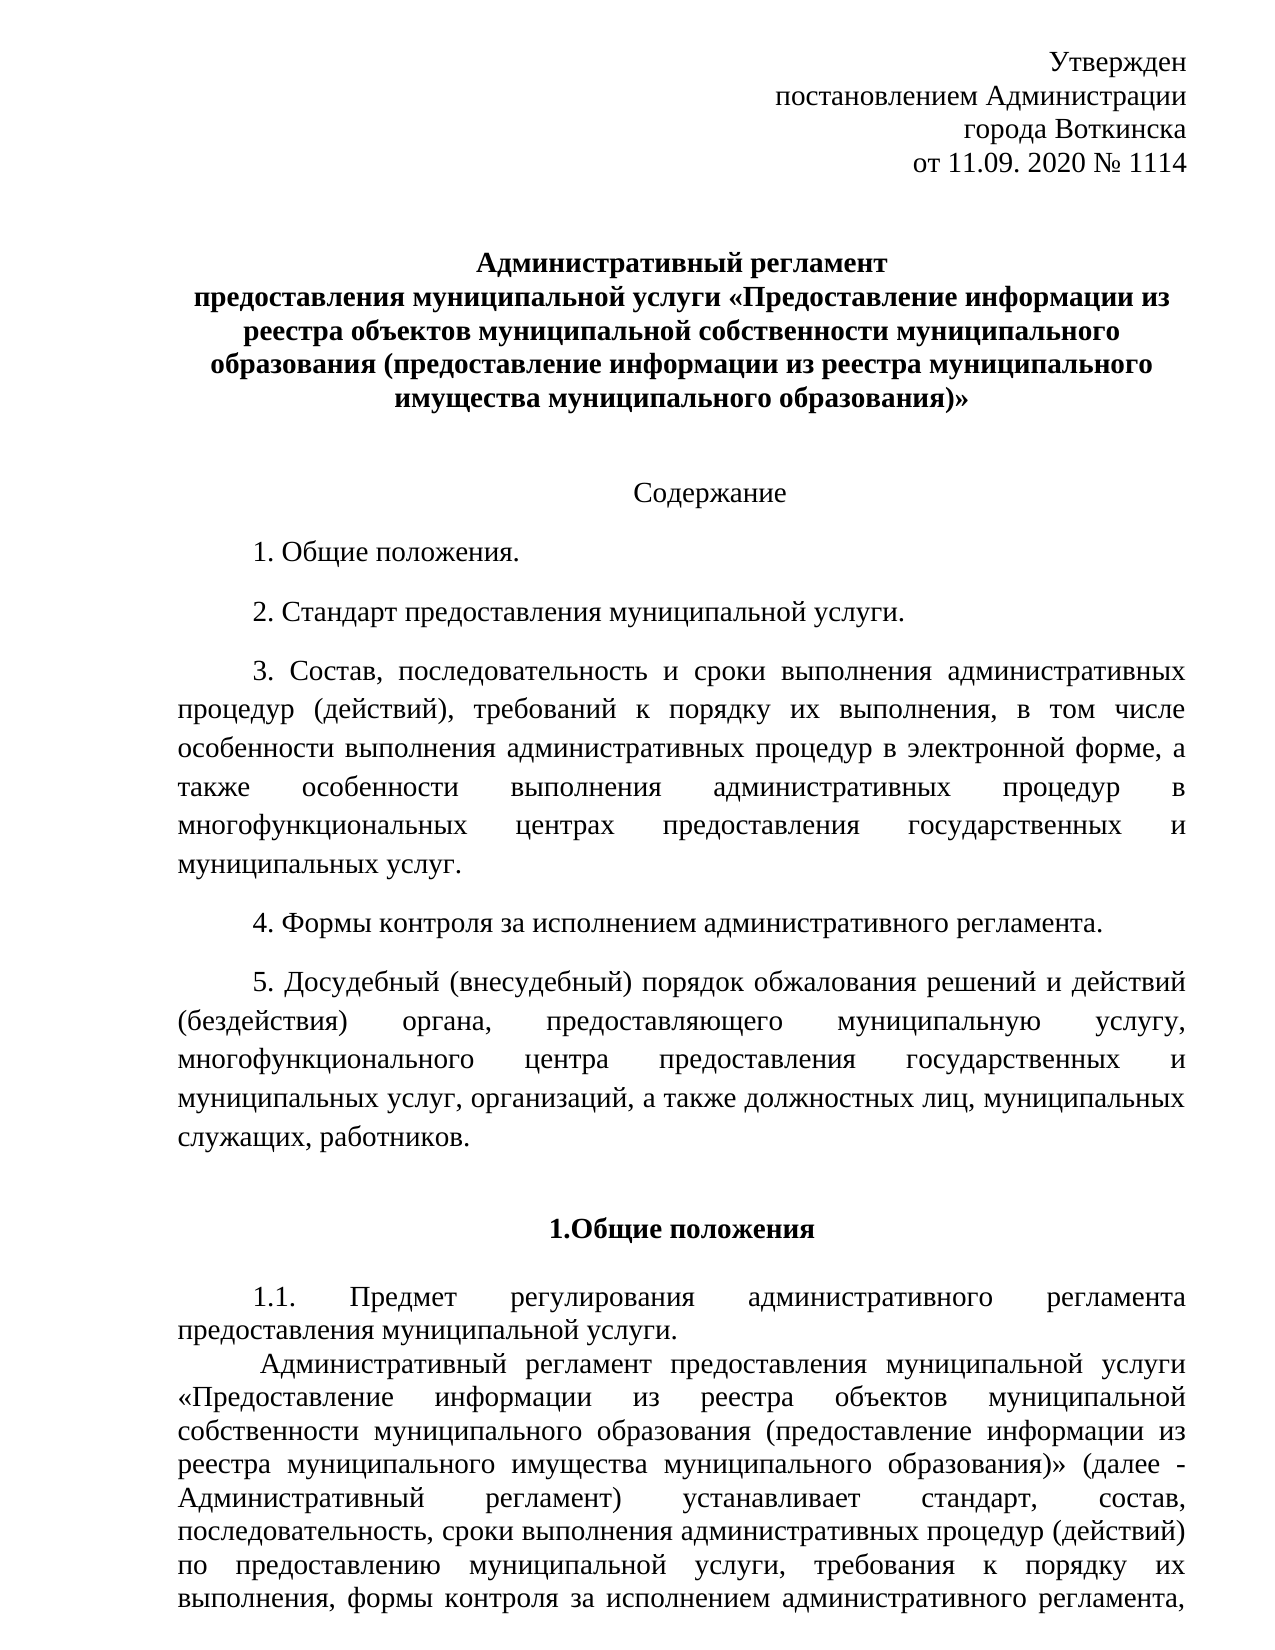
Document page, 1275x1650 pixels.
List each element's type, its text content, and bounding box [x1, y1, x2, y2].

text 1. Общие положения. [177, 534, 1186, 568]
text Административный регламент [177, 246, 1186, 279]
text города Воткинска [177, 111, 1186, 145]
text 5. Досудебный (внесудебный) порядок обжалования решений и действий (бездействия) органа, предоставляющего муниципальную услугу, многофункционального центра предоставления государственных и муниципальных услуг, организаций, а также должностных лиц, муниципальных служащих, работников. [177, 964, 1186, 1152]
text 3. Состав, последовательность и сроки выполнения административных процедур (действий), требований к порядку их выполнения, в том числе особенности выполнения административных процедур в электронной форме, а также особенности выполнения административных процедур в многофункциональных центрах предоставления государственных и муниципальных услуг. [177, 653, 1186, 879]
text от 11.09. 2020 № 1114 [177, 145, 1186, 178]
text Утвержден [177, 44, 1186, 78]
text Содержание [177, 475, 1186, 508]
text 4. Формы контроля за исполнением административного регламента. [177, 905, 1186, 939]
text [177, 1346, 1186, 1614]
text 1.Общие положения [177, 1212, 1186, 1245]
text постановлением Администрации [177, 78, 1186, 111]
text 1.1. Предмет регулирования административного регламента предоставления муниципальной услуги. [177, 1279, 1186, 1346]
text 2. Стандарт предоставления муниципальной услуги. [177, 594, 1186, 627]
text предоставления муниципальной услуги «Предоставление информации из реестра объектов муниципальной собственности муниципального образования (предоставление информации из реестра муниципального имущества муниципального образования)» [177, 279, 1186, 413]
